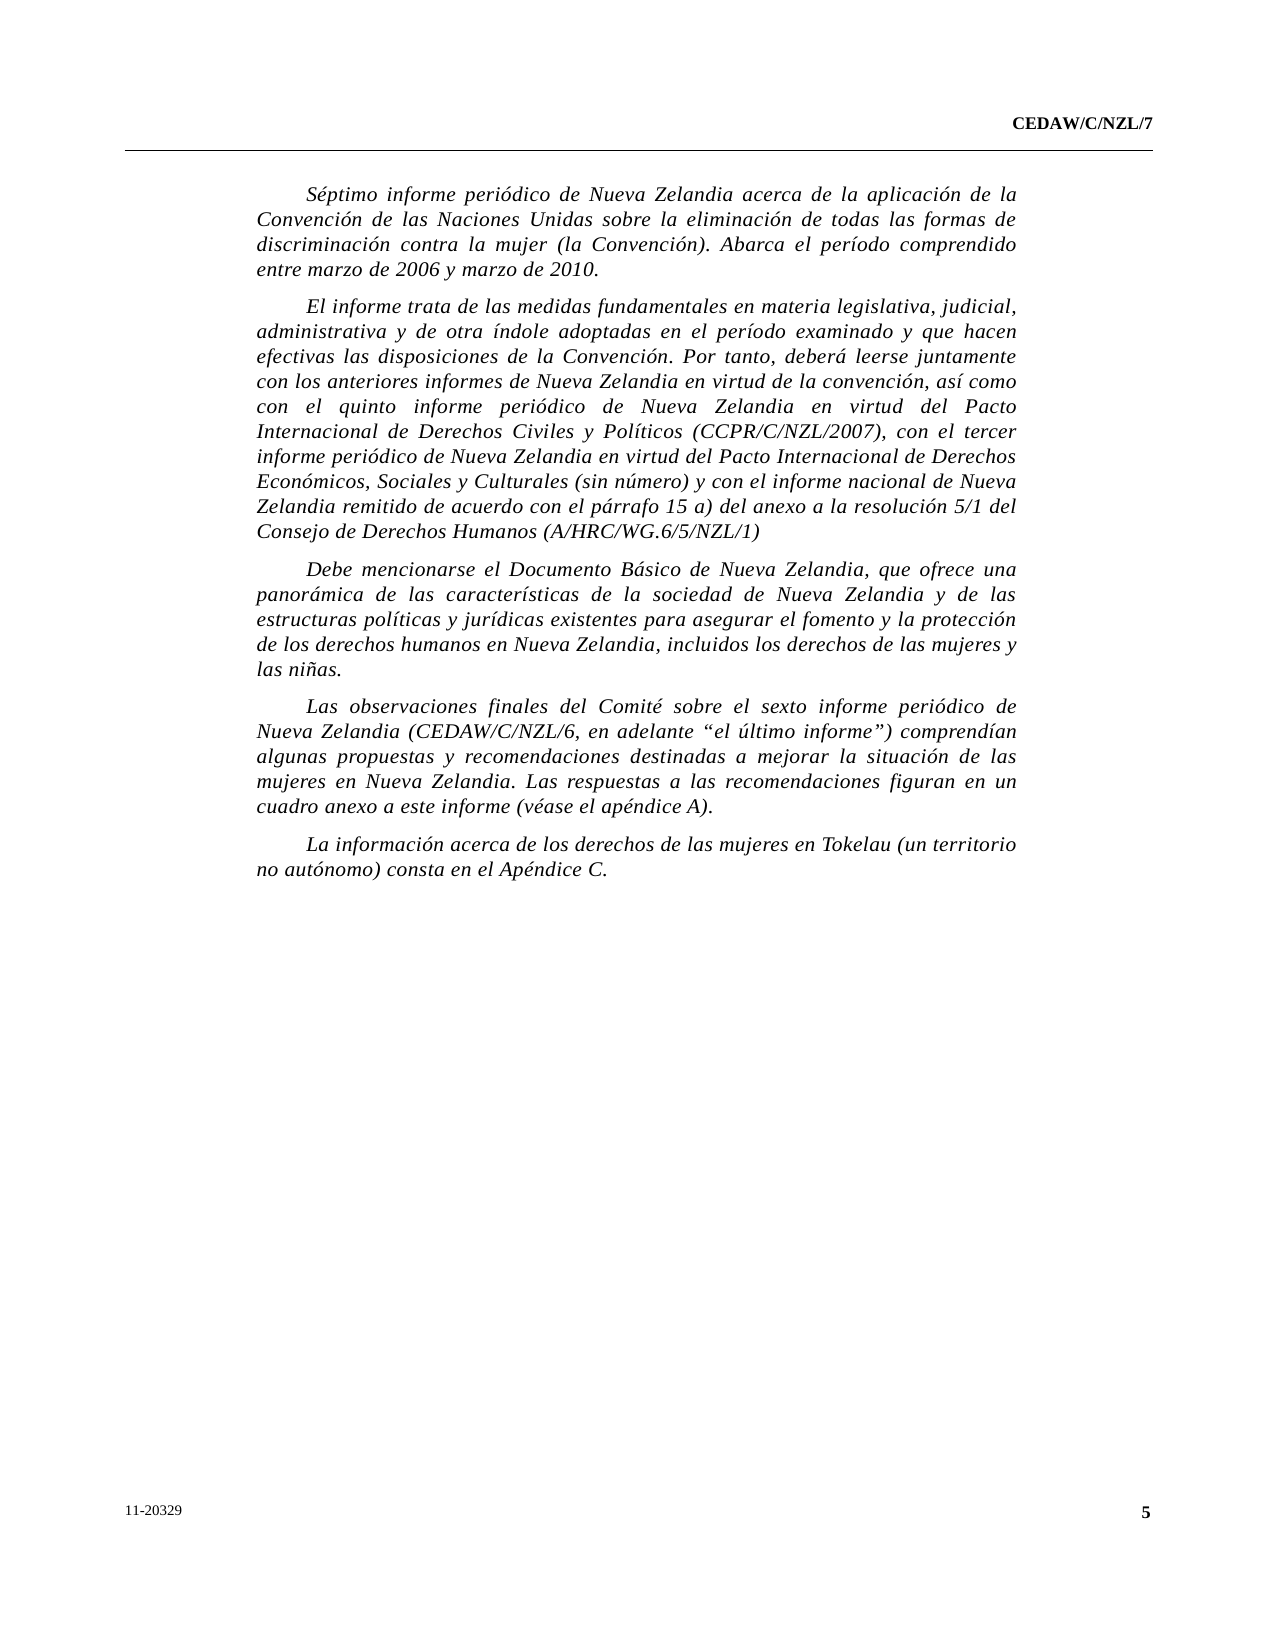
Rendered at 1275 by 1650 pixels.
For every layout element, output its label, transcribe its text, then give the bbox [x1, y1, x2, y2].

text Las observaciones finales del Comité sobre el sexto informe periódico de Nueva Zelandia (CEDAW/C/NZL/6, en adelante “el último informe”) comprendían algunas propuestas y recomendaciones destinadas a mejorar la situación de las mujeres en Nueva Zelandia. Las respuestas a las recomendaciones figuran en un cuadro anexo a este informe (véase el apéndice A). [256, 694, 1018, 819]
text El informe trata de las medidas fundamentales en materia legislativa, judicial, administrativa y de otra índole adoptadas en el período examinado y que hacen efectivas las disposiciones de la Convención. Por tanto, deberá leerse juntamente con los anteriores informes de Nueva Zelandia en virtud de la convención, así como con el quinto informe periódico de Nueva Zelandia en virtud del Pacto Internacional de Derechos Civiles y Políticos (CCPR/C/NZL/2007), con el tercer informe periódico de Nueva Zelandia en virtud del Pacto Internacional de Derechos Económicos, Sociales y Culturales (sin número) y con el informe nacional de Nueva Zelandia remitido de acuerdo con el párrafo 15 a) del anexo a la resolución 5/1 del Consejo de Derechos Humanos (A/HRC/WG.6/5/NZL/1) [256, 294, 1018, 544]
text Debe mencionarse el Documento Básico de Nueva Zelandia, que ofrece una panorámica de las características de la sociedad de Nueva Zelandia y de las estructuras políticas y jurídicas existentes para asegurar el fomento y la protección de los derechos humanos en Nueva Zelandia, incluidos los derechos de las mujeres y las niñas. [256, 556, 1018, 681]
text Séptimo informe periódico de Nueva Zelandia acerca de la aplicación de la Convención de las Naciones Unidas sobre la eliminación de todas las formas de discriminación contra la mujer (la Convención). Abarca el período comprendido entre marzo de 2006 y marzo de 2010. [256, 181, 1018, 281]
text La información acerca de los derechos de las mujeres en Tokelau (un territorio no autónomo) consta en el Apéndice C. [256, 831, 1018, 881]
